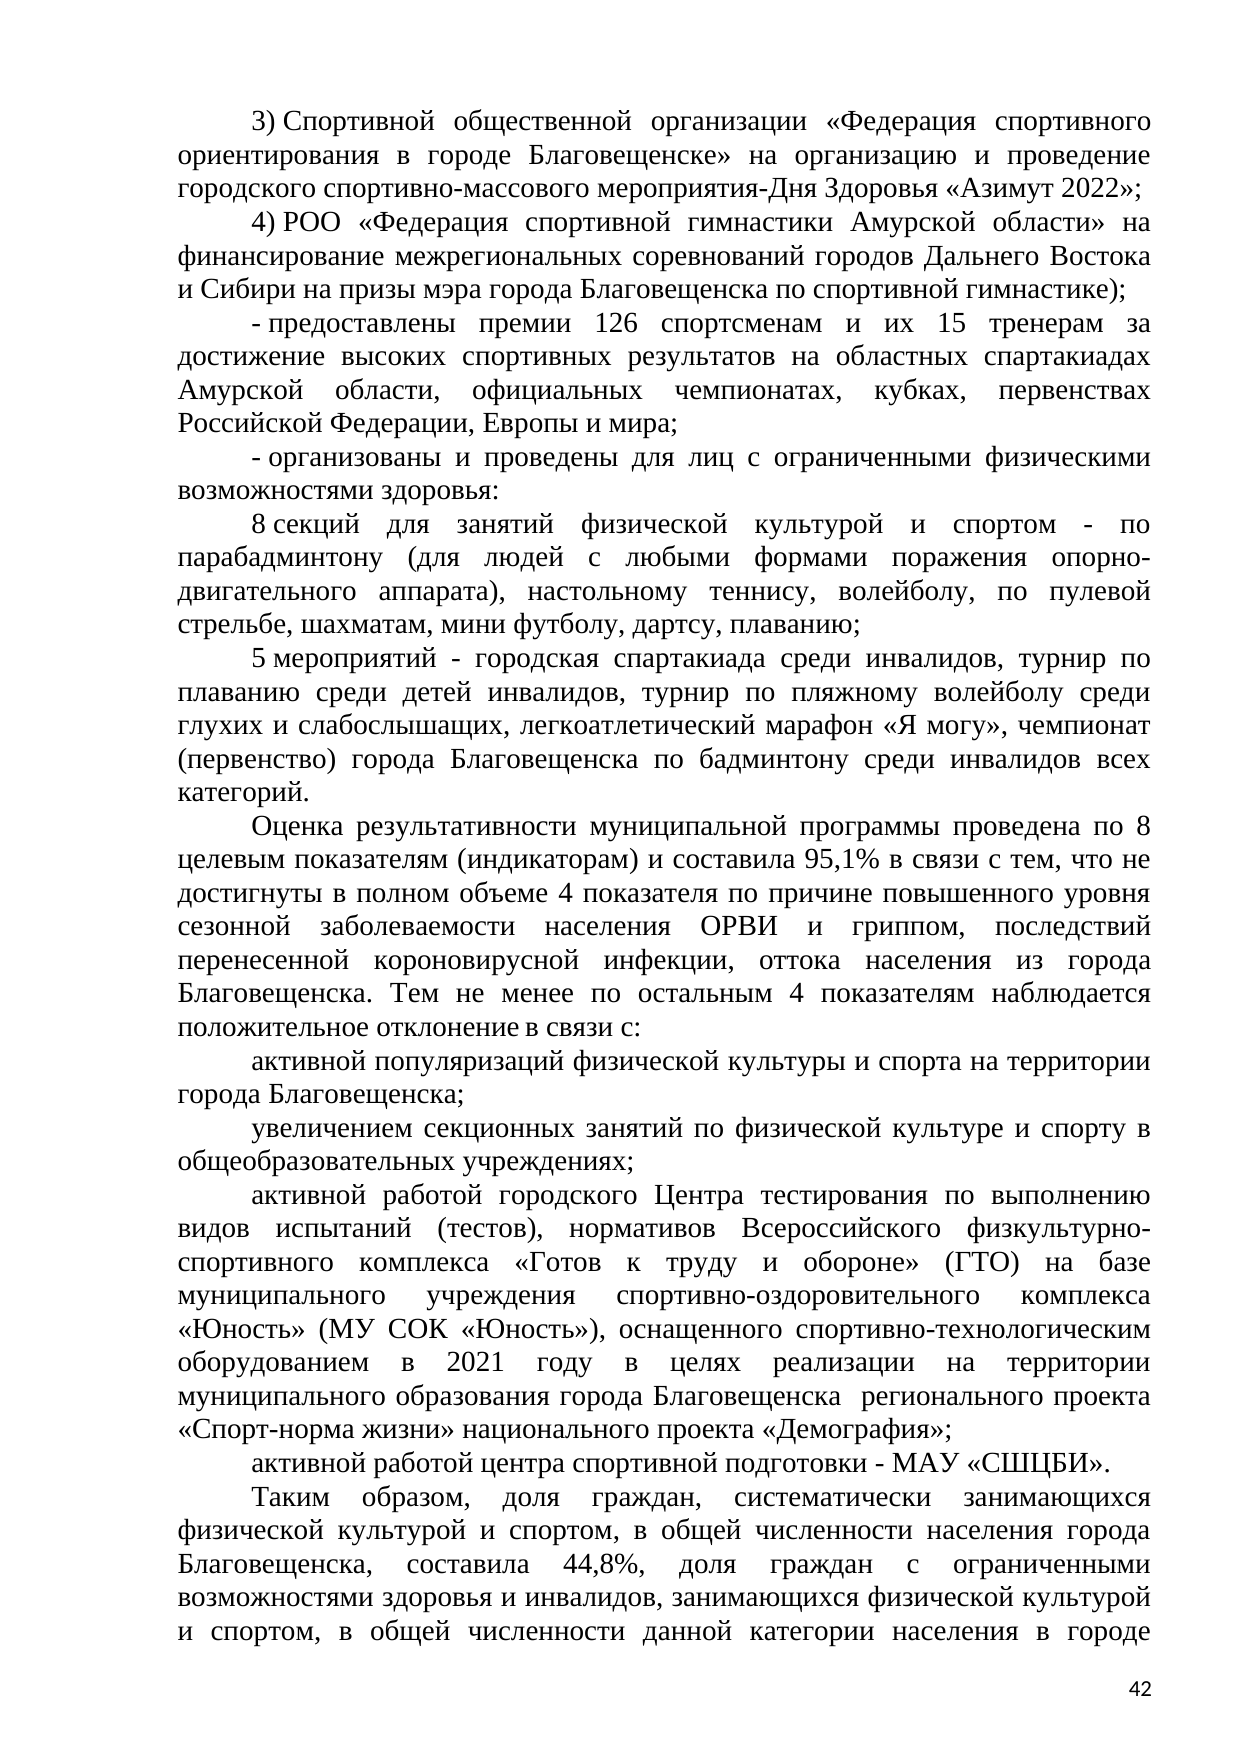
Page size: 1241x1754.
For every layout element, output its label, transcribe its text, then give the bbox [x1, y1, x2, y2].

text 4) РОО «Федерация спортивной гимнастики Амурской области» на финансирование межрегиональных соревнований городов Дальнего Востока и Сибири на призы мэра города Благовещенска по спортивной гимнастике); [177, 204, 1152, 305]
text активной популяризаций физической культуры и спорта на территории города Благовещенска; [177, 1043, 1152, 1110]
text активной работой городского Центра тестирования по выполнению видов испытаний (тестов), нормативов Всероссийского физкультурно-спортивного комплекса «Готов к труду и обороне» (ГТО) на базе муниципального учреждения спортивно-оздоровительного комплекса «Юность» (МУ СОК «Юность»), оснащенного спортивно-технологическим оборудованием в 2021 году в целях реализации на территории муниципального образования города Благовещенска регионального проекта «Спорт-норма жизни» национального проекта «Демография»; [177, 1177, 1152, 1445]
text активной работой центра спортивной подготовки - МАУ «СШЦБИ». [177, 1445, 1152, 1479]
text - организованы и проведены для лиц с ограниченными физическими возможностями здоровья: [177, 439, 1152, 506]
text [177, 1479, 1152, 1646]
text увеличением секционных занятий по физической культуре и спорту в общеобразовательных учреждениях; [177, 1110, 1152, 1177]
text 5 мероприятий - городская спартакиада среди инвалидов, турнир по плаванию среди детей инвалидов, турнир по пляжному волейболу среди глухих и слабослышащих, легкоатлетический марафон «Я могу», чемпионат (первенство) города Благовещенска по бадминтону среди инвалидов всех категорий. [177, 640, 1152, 808]
text 8 секций для занятий физической культурой и спортом - по парабадминтону (для людей с любыми формами поражения опорно-двигательного аппарата), настольному теннису, волейболу, по пулевой стрельбе, шахматам, мини футболу, дартсу, плаванию; [177, 506, 1152, 640]
text Оценка результативности муниципальной программы проведена по 8 целевым показателям (индикаторам) и составила 95,1% в связи с тем, что не достигнуты в полном объеме 4 показателя по причине повышенного уровня сезонной заболеваемости населения ОРВИ и гриппом, последствий перенесенной короновирусной инфекции, оттока населения из города Благовещенска. Тем не менее по остальным 4 показателям наблюдается положительное отклонение в связи с: [177, 808, 1152, 1043]
text - предоставлены премии 126 спортсменам и их 15 тренерам за достижение высоких спортивных результатов на областных спартакиадах Амурской области, официальных чемпионатах, кубках, первенствах Российской Федерации, Европы и мира; [177, 305, 1152, 439]
text 3) Спортивной общественной организации «Федерация спортивного ориентирования в городе Благовещенске» на организацию и проведение городского спортивно-массового мероприятия-Дня Здоровья «Азимут 2022»; [177, 103, 1152, 204]
